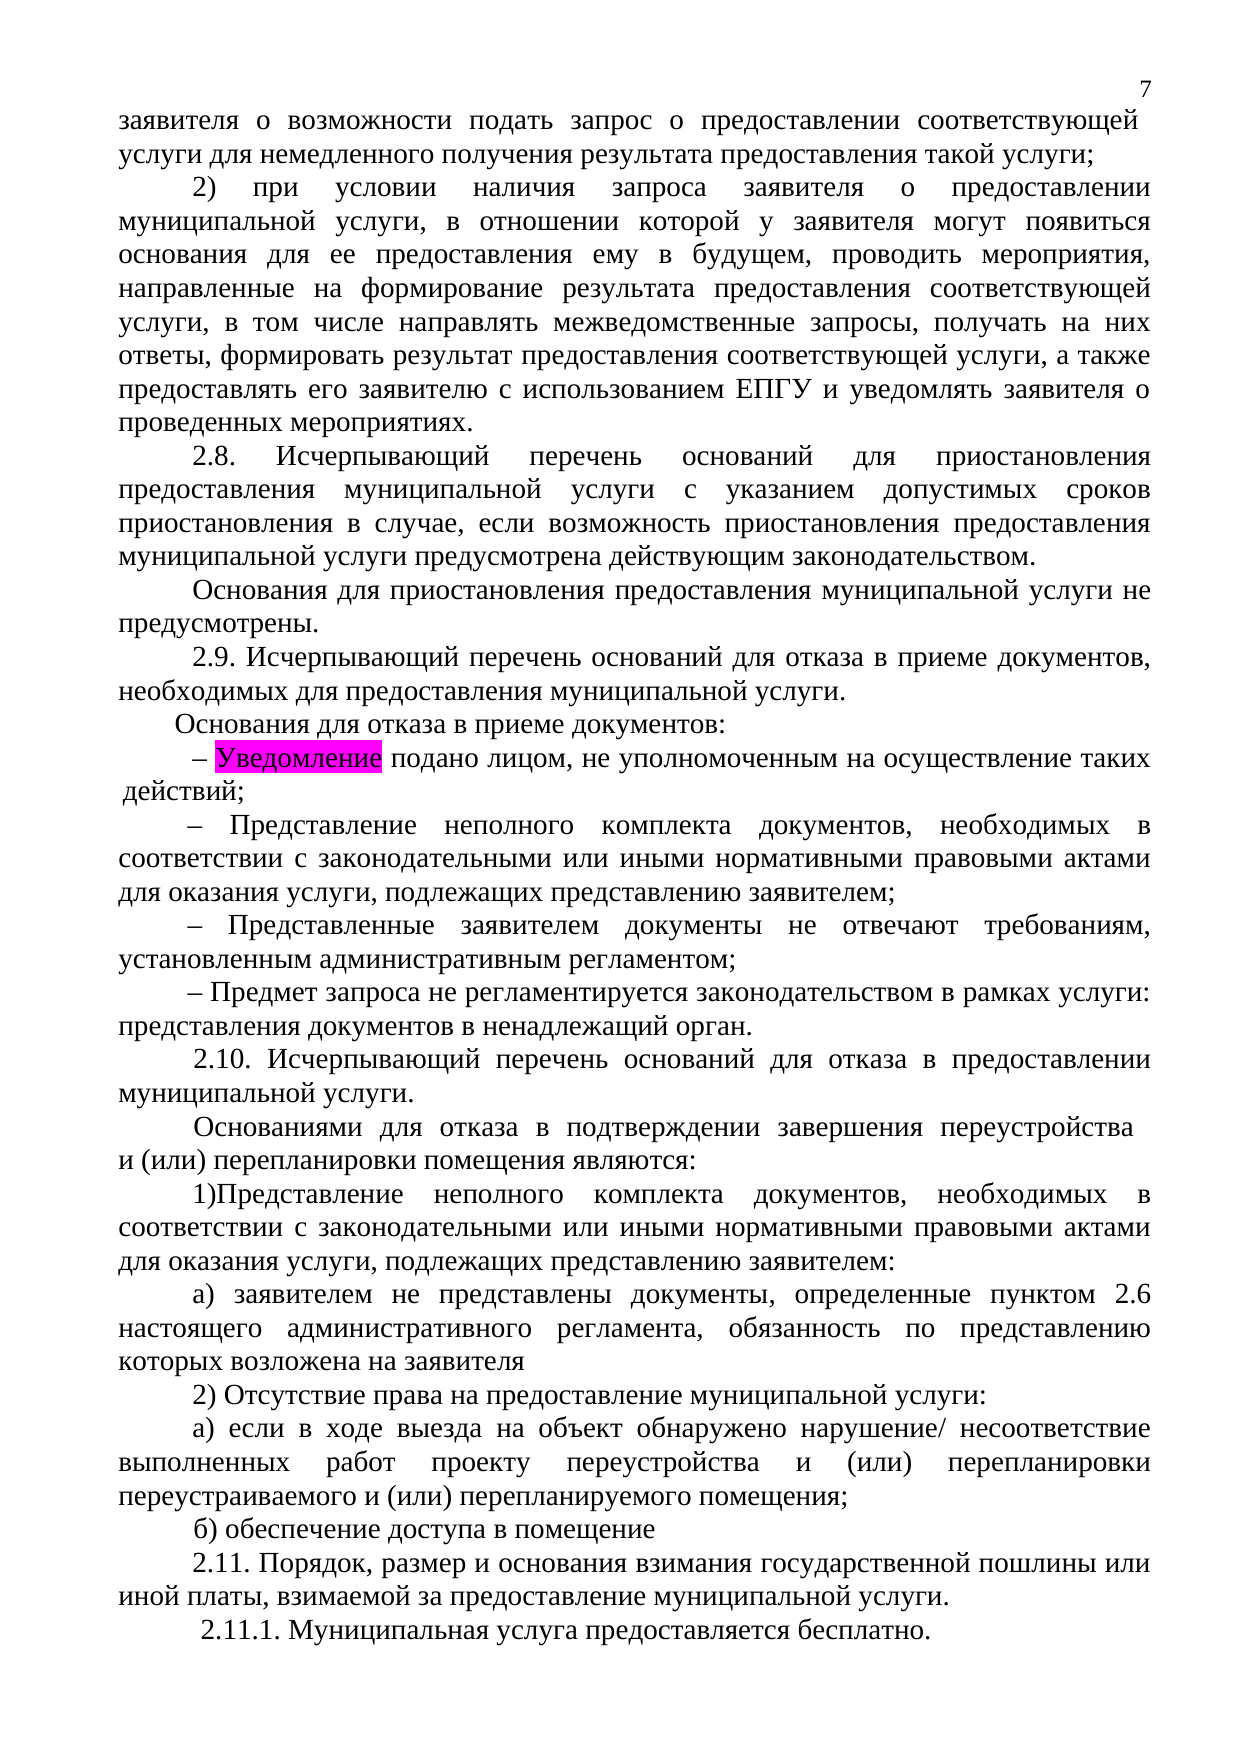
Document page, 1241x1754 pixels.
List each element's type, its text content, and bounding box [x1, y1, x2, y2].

text – Уведомление подано лицом, не уполномоченным на осуществление таких действий; [123, 740, 1152, 807]
text Основания для приостановления предоставления муниципальной услуги не предусмотрены. [118, 572, 1152, 639]
text 2.9. Исчерпывающий перечень оснований для отказа в приеме документов, необходимых для предоставления муниципальной услуги. [118, 639, 1152, 706]
text Основаниями для отказа в подтверждении завершения переустройства и (или) перепланировки помещения являются: [118, 1109, 1152, 1176]
text а) заявителем не представлены документы, определенные пунктом 2.6 настоящего административного регламента, обязанность по представлению которых возложена на заявителя [118, 1276, 1152, 1377]
text 2) Отсутствие права на предоставление муниципальной услуги: [118, 1377, 1152, 1411]
text 2) при условии наличия запроса заявителя о предоставлении муниципальной услуги, в отношении которой у заявителя могут появиться основания для ее предоставления ему в будущем, проводить мероприятия, направленные на формирование результата предоставления соответствующей услуги, в том числе направлять межведомственные запросы, получать на них ответы, формировать результат предоставления соответствующей услуги, а также предоставлять его заявителю с использованием ЕПГУ и уведомлять заявителя о проведенных мероприятиях. [118, 169, 1152, 438]
text Основания для отказа в приеме документов: [118, 706, 1152, 740]
text 1)Представление неполного комплекта документов, необходимых в соответствии с законодательными или иными нормативными правовыми актами для оказания услуги, подлежащих представлению заявителем: [118, 1176, 1152, 1276]
text б) обеспечение доступа в помещение [118, 1511, 1152, 1545]
text 2.10. Исчерпывающий перечень оснований для отказа в предоставлении муниципальной услуги. [118, 1042, 1152, 1109]
text – Представленные заявителем документы не отвечают требованиям, установленным административным регламентом; [118, 907, 1152, 974]
text 2.11. Порядок, размер и основания взимания государственной пошлины или иной платы, взимаемой за предоставление муниципальной услуги. [118, 1545, 1152, 1612]
text а) если в ходе выезда на объект обнаружено нарушение/ несоответствие выполненных работ проекту переустройства и (или) перепланировки переустраиваемого и (или) перепланируемого помещения; [118, 1411, 1152, 1511]
text 2.11.1. Муниципальная услуга предоставляется бесплатно. [118, 1612, 1152, 1645]
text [118, 102, 1152, 169]
text – Предмет запроса не регламентируется законодательством в рамках услуги: представления документов в ненадлежащий орган. [118, 974, 1152, 1042]
text 2.8. Исчерпывающий перечень оснований для приостановления предоставления муниципальной услуги с указанием допустимых сроков приостановления в случае, если возможность приостановления предоставления муниципальной услуги предусмотрена действующим законодательством. [118, 438, 1152, 572]
text – Представление неполного комплекта документов, необходимых в соответствии с законодательными или иными нормативными правовыми актами для оказания услуги, подлежащих представлению заявителем; [118, 807, 1152, 907]
